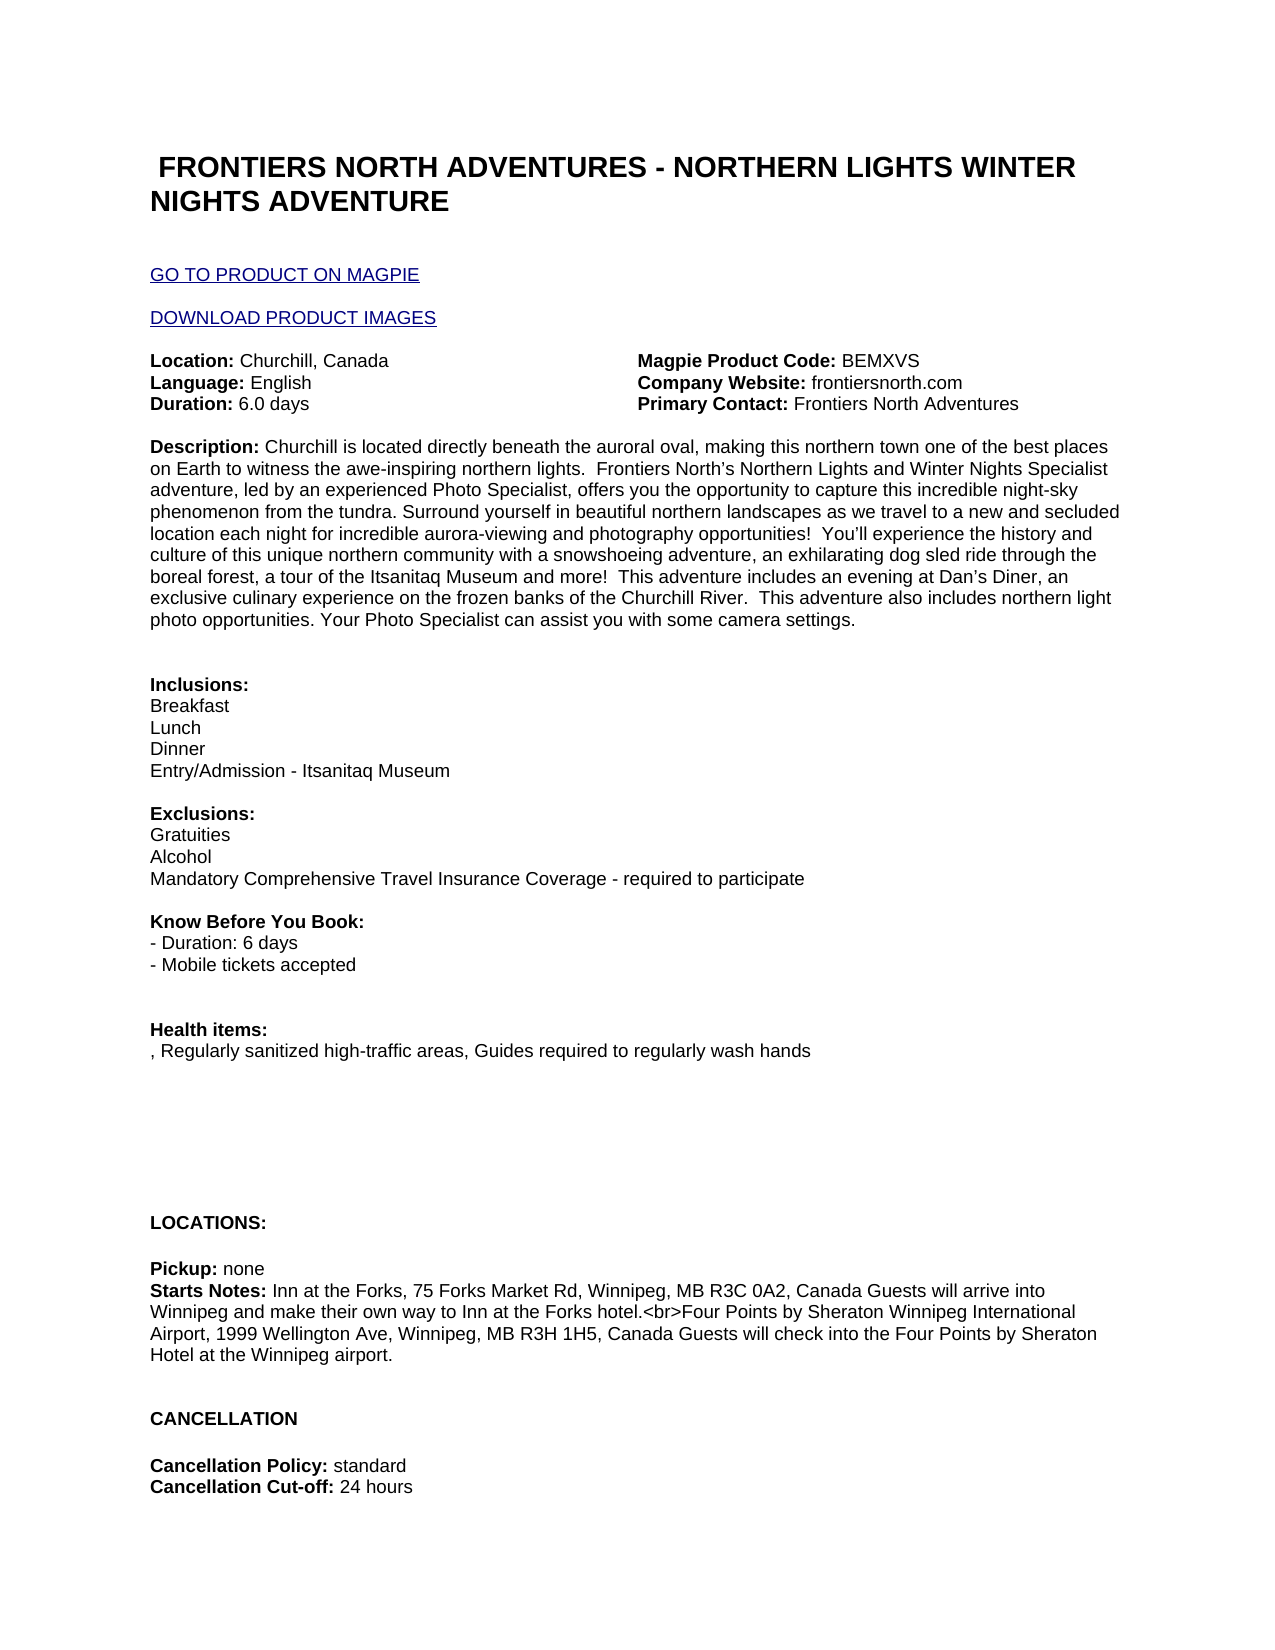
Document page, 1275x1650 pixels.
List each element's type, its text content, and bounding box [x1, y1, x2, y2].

text Cancellation Cut-off: 24 hours [150, 1476, 1125, 1498]
text Inclusions: [150, 673, 1125, 695]
text Know Before You Book: [150, 911, 1125, 932]
text DOWNLOAD PRODUCT IMAGES [150, 307, 1125, 328]
text Gratuities [150, 824, 1125, 846]
text Exclusions: [150, 803, 1125, 824]
text Cancellation Policy: standard [150, 1454, 1125, 1476]
text - Mobile tickets accepted [150, 954, 1125, 975]
text Dinner [150, 738, 1125, 759]
subtitle Cancellation [150, 1408, 1125, 1430]
text Pickup: none [150, 1258, 1125, 1279]
text Description: Churchill is located directly beneath the auroral oval, making this northern town one of the best places on Earth to witness the awe-inspiring northern lights. Frontiers North’s Northern Lights and Winter Nights Specialist adventure, led by an experienced Photo Specialist, offers you the opportunity to capture this incredible night-sky phenomenon from the tundra. Surround yourself in beautiful northern landscapes as we travel to a new and secluded location each night for incredible aurora-viewing and photography opportunities! You’ll experience the history and culture of this unique northern community with a snowshoeing adventure, an exhilarating dog sled ride through the boreal forest, a tour of the Itsanitaq Museum and more! This adventure includes an evening at Dan’s Diner, an exclusive culinary experience on the frozen banks of the Churchill River. This adventure also includes northern light photo opportunities. Your Photo Specialist can assist you with some camera settings. [150, 436, 1125, 630]
text Breakfast [150, 695, 1125, 716]
subtitle Frontiers North Adventures - Northern Lights Winter Nights Adventure [150, 150, 1125, 217]
text GO TO PRODUCT ON MAGPIE [150, 264, 1125, 285]
text - Duration: 6 days [150, 932, 1125, 954]
table_header Location: Churchill, Canada Language: English Duration: 6.0 days [139, 350, 626, 414]
text Starts Notes: Inn at the Forks, 75 Forks Market Rd, Winnipeg, MB R3C 0A2, Canada Guests will arrive into Winnipeg and make their own way to Inn at the Forks hotel.<br>Four Points by Sheraton Winnipeg International Airport, 1999 Wellington Ave, Winnipeg, MB R3H 1H5, Canada Guests will check into the Four Points by Sheraton Hotel at the Winnipeg airport. [150, 1279, 1125, 1366]
table_header Magpie Product Code: BEMXVS Company Website: frontiersnorth.com Primary Contact: Frontiers North Adventures [626, 350, 1114, 414]
text Alcohol [150, 846, 1125, 867]
text Mandatory Comprehensive Travel Insurance Coverage - required to participate [150, 867, 1125, 889]
subtitle Locations: [150, 1212, 1125, 1233]
text , Regularly sanitized high-traffic areas, Guides required to regularly wash hands [150, 1040, 1125, 1061]
text Entry/Admission - Itsanitaq Museum [150, 759, 1125, 781]
text Health items: [150, 1018, 1125, 1040]
text Lunch [150, 716, 1125, 738]
